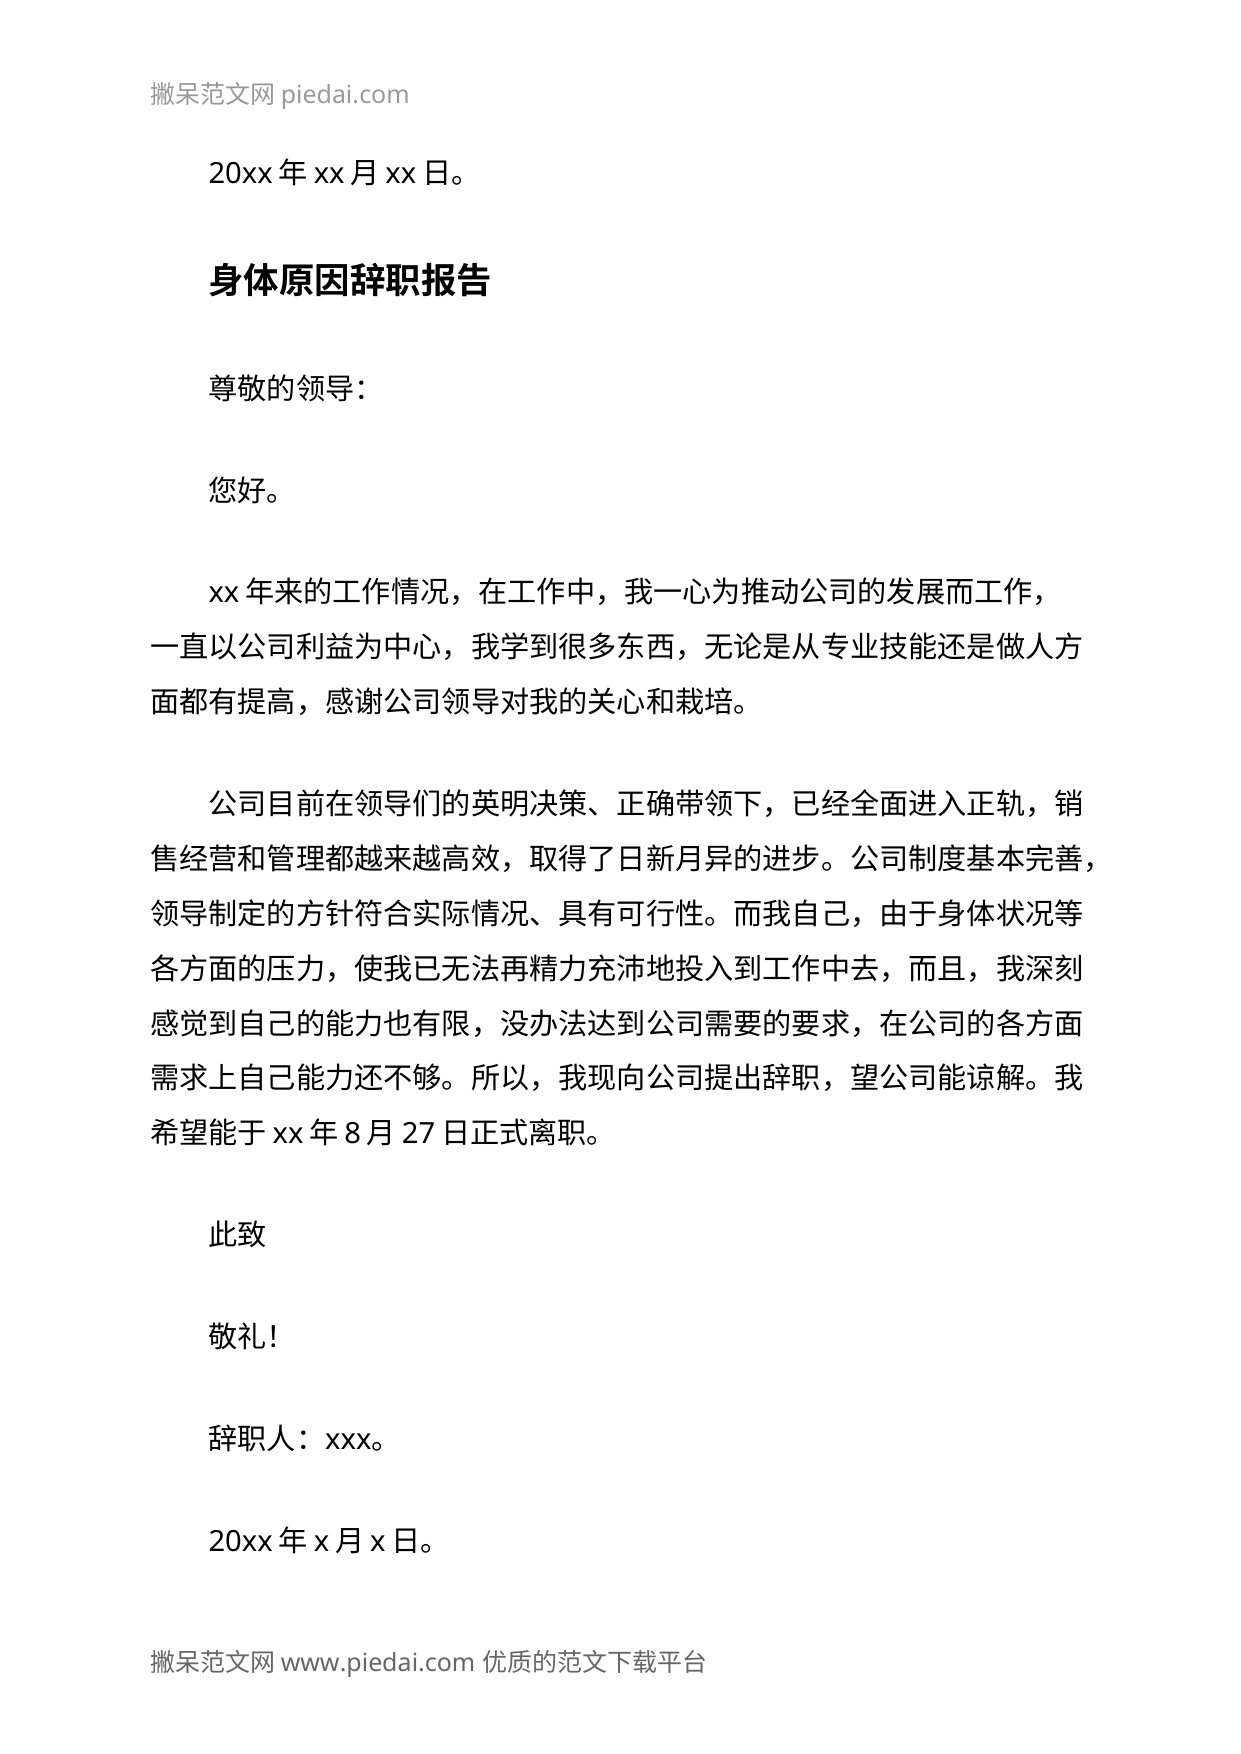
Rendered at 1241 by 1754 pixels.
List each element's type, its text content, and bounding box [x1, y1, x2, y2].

text 尊敬的领导： [150, 365, 1090, 408]
text 您好。 [150, 467, 1090, 509]
text 20xx年xx月xx日。 [150, 150, 1090, 192]
text xx年来的工作情况，在工作中，我一心为推动公司的发展而工作，一直以公司利益为中心，我学到很多东西，无论是从专业技能还是做人方面都有提高，感谢公司领导对我的关心和栽培。 [150, 569, 1090, 721]
text 公司目前在领导们的英明决策、正确带领下，已经全面进入正轨，销售经营和管理都越来越高效，取得了日新月异的进步。公司制度基本完善，领导制定的方针符合实际情况、具有可行性。而我自己，由于身体状况等各方面的压力，使我已无法再精力充沛地投入到工作中去，而且，我深刻感觉到自己的能力也有限，没办法达到公司需要的要求，在公司的各方面需求上自己能力还不够。所以，我现向公司提出辞职，望公司能谅解。我希望能于xx年8月27日正式离职。 [150, 781, 1090, 1152]
text 辞职人：xxx。 [150, 1416, 1090, 1458]
text 此致 [150, 1212, 1090, 1254]
text 20xx年x月x日。 [150, 1517, 1090, 1560]
text 敬礼！ [150, 1314, 1090, 1356]
text 身体原因辞职报告 [150, 252, 1090, 303]
